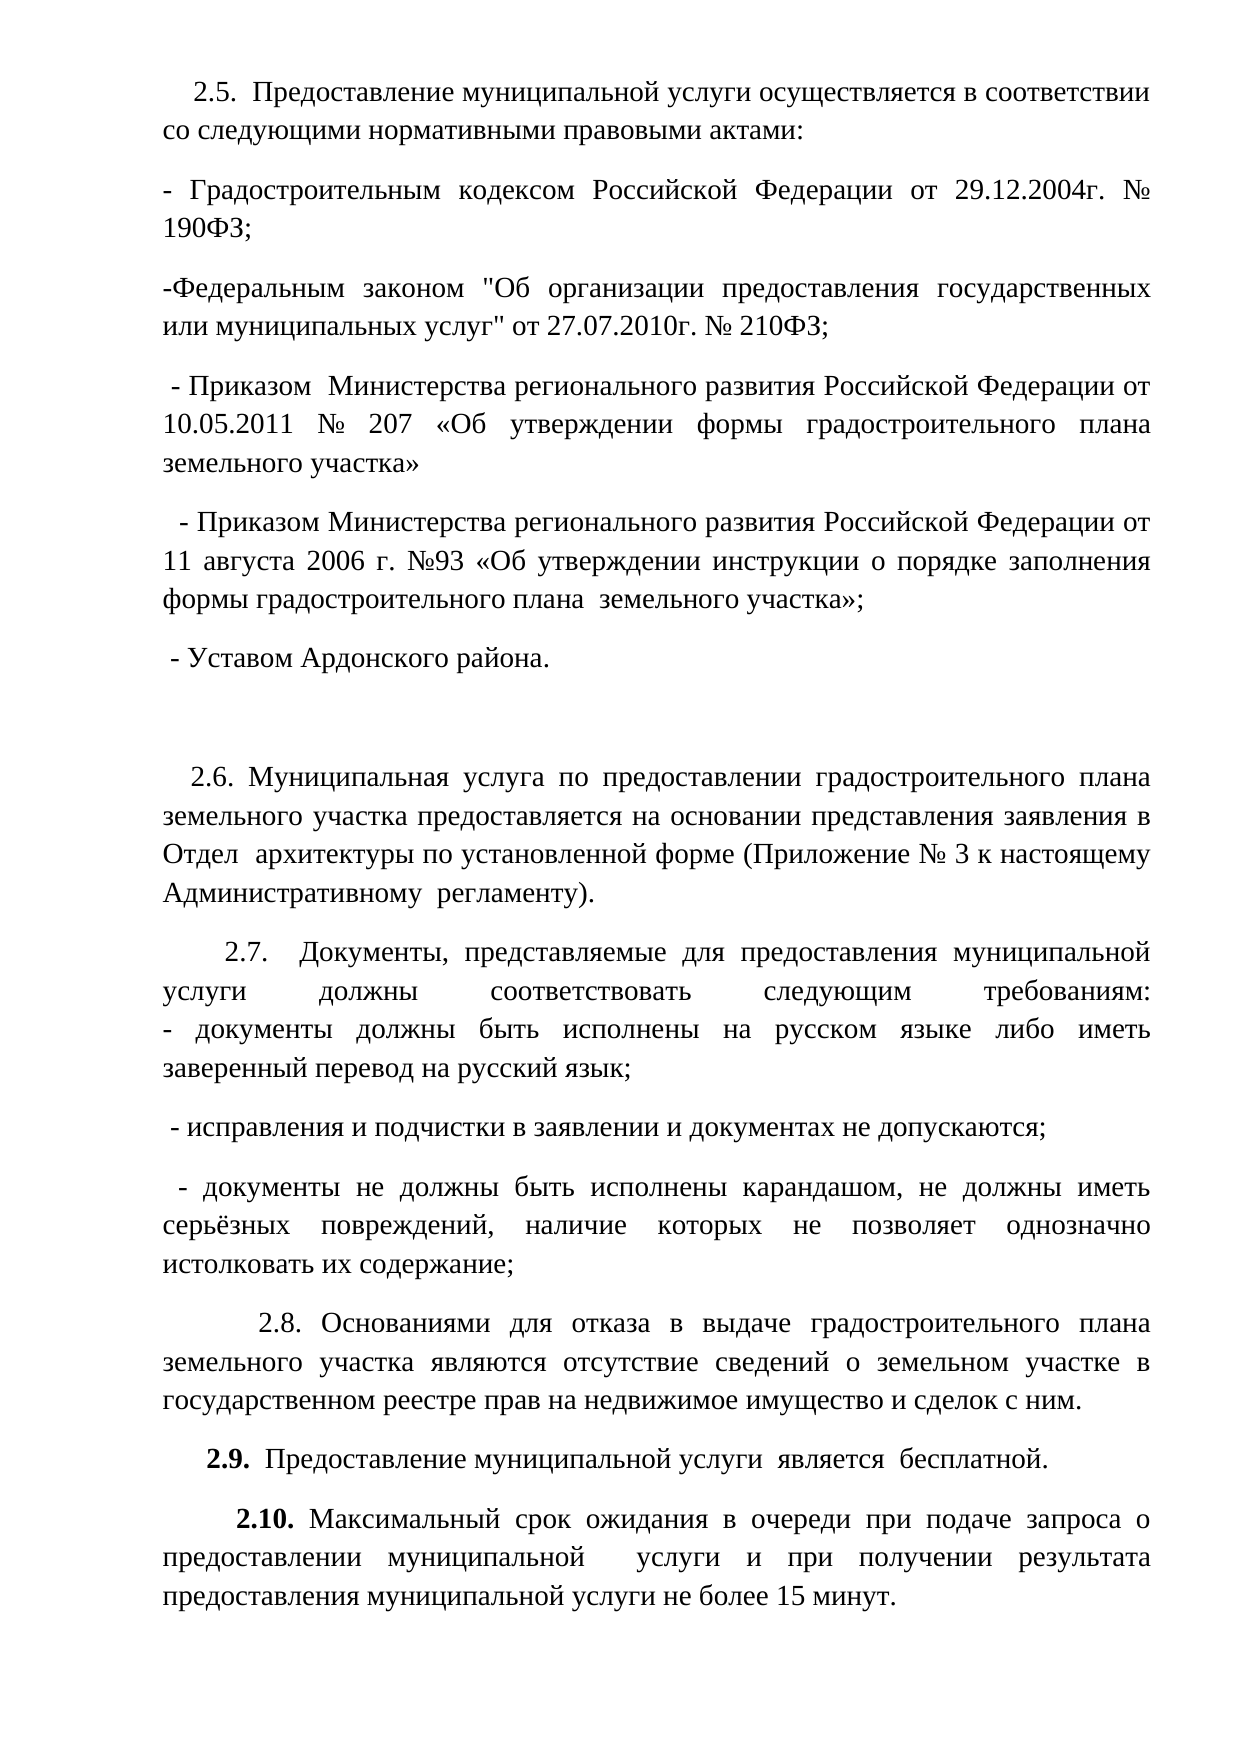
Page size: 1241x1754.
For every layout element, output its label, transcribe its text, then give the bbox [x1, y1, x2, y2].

text - Приказом Министерства регионального развития Российской Федерации от 11 августа 2006 г. №93 «Об утверждении инструкции о порядке заполнения формы градостроительного плана земельного участка»; [162, 504, 1152, 615]
text - исправления и подчистки в заявлении и документах не допускаются; [162, 1109, 1152, 1143]
text 2.8. Основаниями для отказа в выдаче градостроительного плана земельного участка являются отсутствие сведений о земельном участке в государственном реестре прав на недвижимое имущество и сделок с ним. [162, 1305, 1152, 1416]
text - Уставом Ардонского района. [162, 641, 1152, 674]
text 2.10. Максимальный срок ожидания в очереди при подаче запроса о предоставлении муниципальной услуги и при получении результата предоставления муниципальной услуги не более 15 минут. [162, 1501, 1152, 1612]
text - Приказом Министерства регионального развития Российской Федерации от 10.05.2011 № 207 «Об утверждении формы градостроительного плана земельного участка» [162, 368, 1152, 478]
text 2.6. Муниципальная услуга по предоставлении градостроительного плана земельного участка предоставляется на основании представления заявления в Отдел архитектуры по установленной форме (Приложение № 3 к настоящему Административному регламенту). [162, 759, 1152, 908]
text -Федеральным законом "Об организации предоставления государственных или муниципальных услуг" от 27.07.2010г. № 210ФЗ; [162, 270, 1152, 342]
text 2.5. Предоставление муниципальной услуги осуществляется в соответствии со следующими нормативными правовыми актами: [162, 74, 1152, 146]
text - документы не должны быть исполнены карандашом, не должны иметь серьёзных повреждений, наличие которых не позволяет однозначно истолковать их содержание; [162, 1169, 1152, 1279]
text 2.9. Предоставление муниципальной услуги является бесплатной. [162, 1442, 1152, 1475]
text - Градостроительным кодексом Российской Федерации от 29.12.2004г. № 190ФЗ; [162, 172, 1152, 244]
text 2.7. Документы, представляемые для предоставления муниципальной услуги должны соответствовать следующим требованиям: - документы должны быть исполнены на русском языке либо иметь заверенный перевод на русский язык; [162, 934, 1152, 1083]
